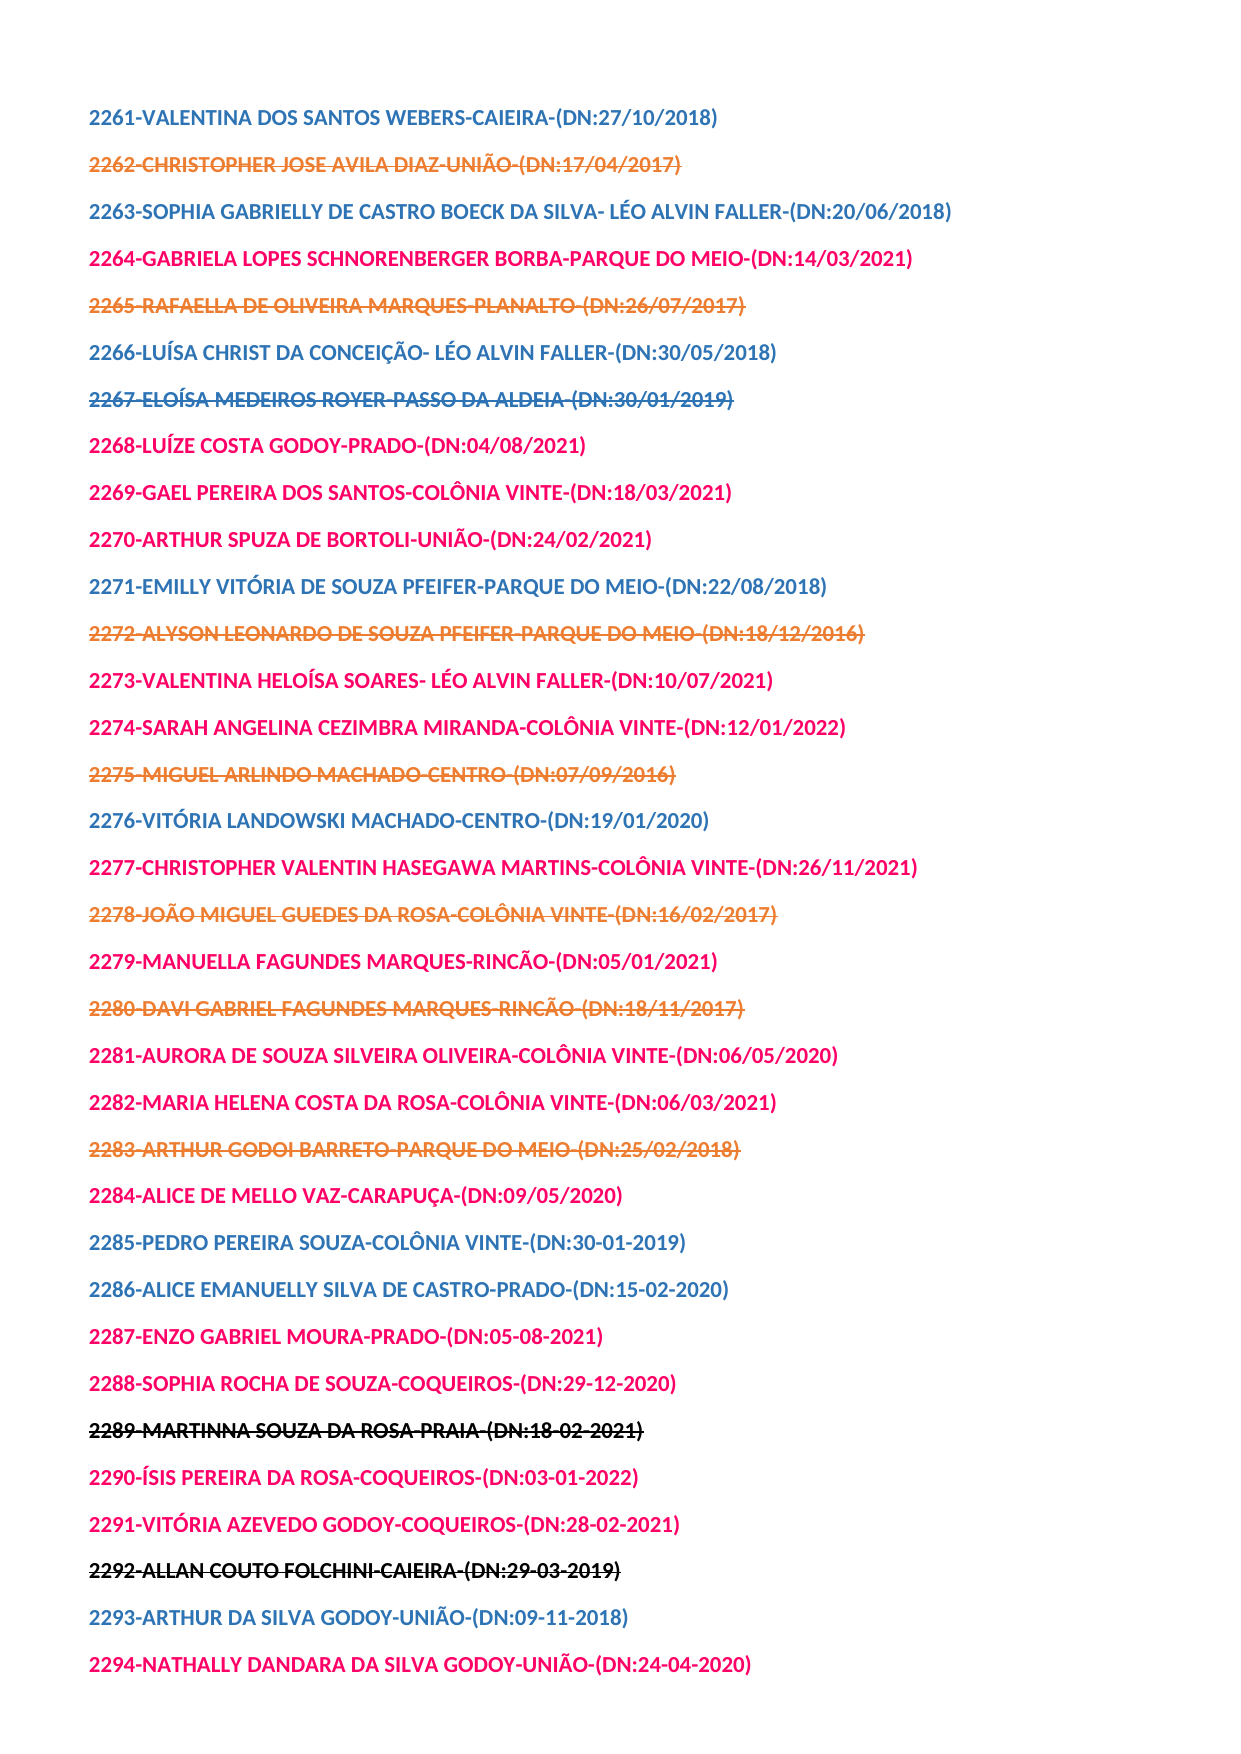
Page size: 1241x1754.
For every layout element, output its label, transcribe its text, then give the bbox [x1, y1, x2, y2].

text 2278-JOÃO MIGUEL GUEDES DA ROSA-COLÔNIA VINTE-(DN:16/02/2017) [89, 900, 1196, 928]
text 2279-MANUELLA FAGUNDES MARQUES-RINCÃO-(DN:05/01/2021) [89, 947, 1196, 975]
text 2276-VITÓRIA LANDOWSKI MACHADO-CENTRO-(DN:19/01/2020) [89, 807, 1196, 834]
text 2277-CHRISTOPHER VALENTIN HASEGAWA MARTINS-COLÔNIA VINTE-(DN:26/11/2021) [89, 853, 1196, 881]
text 2267-ELOÍSA MEDEIROS ROYER-PASSO DA ALDEIA-(DN:30/01/2019) [89, 385, 1196, 413]
text 2284-ALICE DE MELLO VAZ-CARAPUÇA-(DN:09/05/2020) [89, 1182, 1196, 1209]
text 2262-CHRISTOPHER JOSE AVILA DIAZ-UNIÃO-(DN:17/04/2017) [89, 150, 1196, 178]
text 2280-DAVI GABRIEL FAGUNDES MARQUES-RINCÃO-(DN:18/11/2017) [89, 994, 1196, 1022]
text 2281-AURORA DE SOUZA SILVEIRA OLIVEIRA-COLÔNIA VINTE-(DN:06/05/2020) [89, 1041, 1196, 1069]
text 2285-PEDRO PEREIRA SOUZA-COLÔNIA VINTE-(DN:30-01-2019) [89, 1228, 1196, 1256]
text 2290-ÍSIS PEREIRA DA ROSA-COQUEIROS-(DN:03-01-2022) [89, 1463, 1196, 1491]
text 2263-SOPHIA GABRIELLY DE CASTRO BOECK DA SILVA- LÉO ALVIN FALLER-(DN:20/06/2018) [89, 197, 1196, 225]
text 2261-VALENTINA DOS SANTOS WEBERS-CAIEIRA-(DN:27/10/2018) [89, 103, 1196, 131]
text 2292-ALLAN COUTO FOLCHINI-CAIEIRA-(DN:29-03-2019) [89, 1557, 1196, 1584]
text 2293-ARTHUR DA SILVA GODOY-UNIÃO-(DN:09-11-2018) [89, 1603, 1196, 1631]
text 2294-NATHALLY DANDARA DA SILVA GODOY-UNIÃO-(DN:24-04-2020) [89, 1650, 1196, 1678]
text 2275-MIGUEL ARLINDO MACHADO-CENTRO-(DN:07/09/2016) [89, 760, 1196, 788]
text 2266-LUÍSA CHRIST DA CONCEIÇÃO- LÉO ALVIN FALLER-(DN:30/05/2018) [89, 338, 1196, 366]
text 2288-SOPHIA ROCHA DE SOUZA-COQUEIROS-(DN:29-12-2020) [89, 1369, 1196, 1397]
text 2282-MARIA HELENA COSTA DA ROSA-COLÔNIA VINTE-(DN:06/03/2021) [89, 1088, 1196, 1116]
text 2265-RAFAELLA DE OLIVEIRA MARQUES-PLANALTO-(DN:26/07/2017) [89, 291, 1196, 319]
text 2264-GABRIELA LOPES SCHNORENBERGER BORBA-PARQUE DO MEIO-(DN:14/03/2021) [89, 244, 1196, 272]
text 2283-ARTHUR GODOI BARRETO-PARQUE DO MEIO-(DN:25/02/2018) [89, 1135, 1196, 1163]
text 2270-ARTHUR SPUZA DE BORTOLI-UNIÃO-(DN:24/02/2021) [89, 525, 1196, 553]
text 2268-LUÍZE COSTA GODOY-PRADO-(DN:04/08/2021) [89, 432, 1196, 459]
text 2291-VITÓRIA AZEVEDO GODOY-COQUEIROS-(DN:28-02-2021) [89, 1510, 1196, 1538]
text 2271-EMILLY VITÓRIA DE SOUZA PFEIFER-PARQUE DO MEIO-(DN:22/08/2018) [89, 572, 1196, 600]
text 2269-GAEL PEREIRA DOS SANTOS-COLÔNIA VINTE-(DN:18/03/2021) [89, 478, 1196, 506]
text 2272-ALYSON LEONARDO DE SOUZA PFEIFER-PARQUE DO MEIO-(DN:18/12/2016) [89, 619, 1196, 647]
text 2273-VALENTINA HELOÍSA SOARES- LÉO ALVIN FALLER-(DN:10/07/2021) [89, 666, 1196, 694]
text 2286-ALICE EMANUELLY SILVA DE CASTRO-PRADO-(DN:15-02-2020) [89, 1275, 1196, 1303]
text 2287-ENZO GABRIEL MOURA-PRADO-(DN:05-08-2021) [89, 1322, 1196, 1350]
text 2274-SARAH ANGELINA CEZIMBRA MIRANDA-COLÔNIA VINTE-(DN:12/01/2022) [89, 713, 1196, 741]
text 2289-MARTINNA SOUZA DA ROSA-PRAIA-(DN:18-02-2021) [89, 1416, 1196, 1444]
